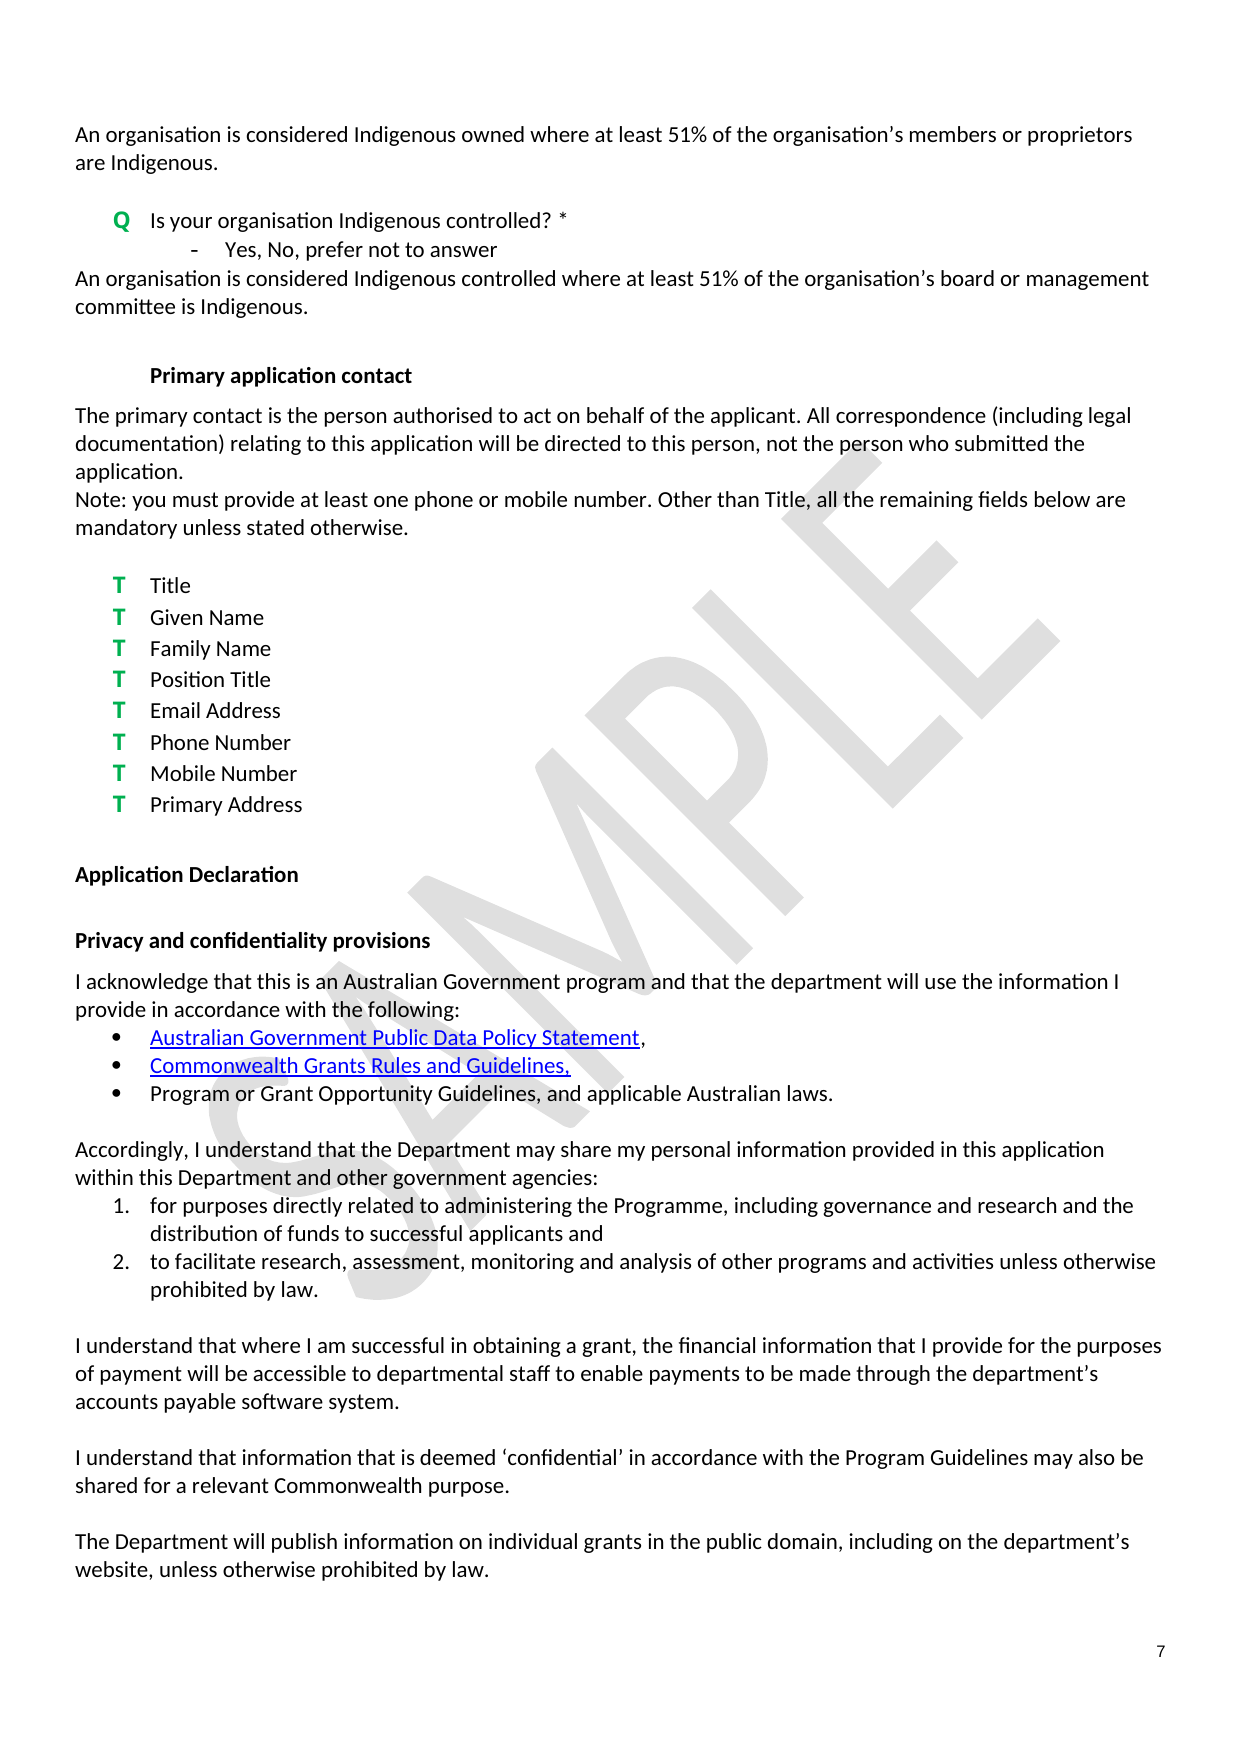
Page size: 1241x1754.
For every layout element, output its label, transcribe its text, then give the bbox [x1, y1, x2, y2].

list to facilitate research, assessment, monitoring and analysis of other programs and activities unless otherwise prohibited by law. [112, 1247, 1165, 1303]
list Australian Government Public Data Policy Statement, [112, 1023, 1165, 1051]
subtitle Primary application contact [150, 361, 1165, 389]
list Primary Address [112, 788, 1165, 819]
list Is your organisation Indigenous controlled? * [112, 204, 1165, 235]
list Commonwealth Grants Rules and Guidelines, [112, 1051, 1165, 1079]
text Note: you must provide at least one phone or mobile number. Other than Title, all the remaining fields below are mandatory unless stated otherwise. [75, 485, 1165, 541]
list for purposes directly related to administering the Programme, including governance and research and the distribution of funds to successful applicants and [112, 1191, 1165, 1247]
list Mobile Number [112, 757, 1165, 788]
list Position Title [112, 663, 1165, 694]
subtitle Privacy and confidentiality provisions [75, 925, 1165, 954]
text I acknowledge that this is an Australian Government program and that the department will use the information I provide in accordance with the following: [75, 967, 1165, 1023]
list Title [112, 569, 1165, 601]
text Accordingly, I understand that the Department may share my personal information provided in this application within this Department and other government agencies: [75, 1135, 1165, 1191]
text I understand that where I am successful in obtaining a grant, the financial information that I provide for the purposes of payment will be accessible to departmental staff to enable payments to be made through the department’s accounts payable software system. [75, 1331, 1165, 1415]
list Family Name [112, 632, 1165, 663]
text The Department will publish information on individual grants in the public domain, including on the department’s website, unless otherwise prohibited by law. [75, 1527, 1165, 1583]
text An organisation is considered Indigenous owned where at least 51% of the organisation’s members or proprietors are Indigenous. [75, 120, 1165, 176]
list Yes, No, prefer not to answer [187, 235, 1165, 264]
list Email Address [112, 694, 1165, 726]
text I understand that information that is deemed ‘confidential’ in accordance with the Program Guidelines may also be shared for a relevant Commonwealth purpose. [75, 1443, 1165, 1499]
text The primary contact is the person authorised to act on behalf of the applicant. All correspondence (including legal documentation) relating to this application will be directed to this person, not the person who submitted the application. [75, 401, 1165, 485]
list Program or Grant Opportunity Guidelines, and applicable Australian laws. [112, 1079, 1165, 1107]
text An organisation is considered Indigenous controlled where at least 51% of the organisation’s board or management committee is Indigenous. [75, 264, 1165, 320]
subtitle Application Declaration [75, 860, 1165, 888]
list Phone Number [112, 726, 1165, 757]
list Given Name [112, 601, 1165, 632]
